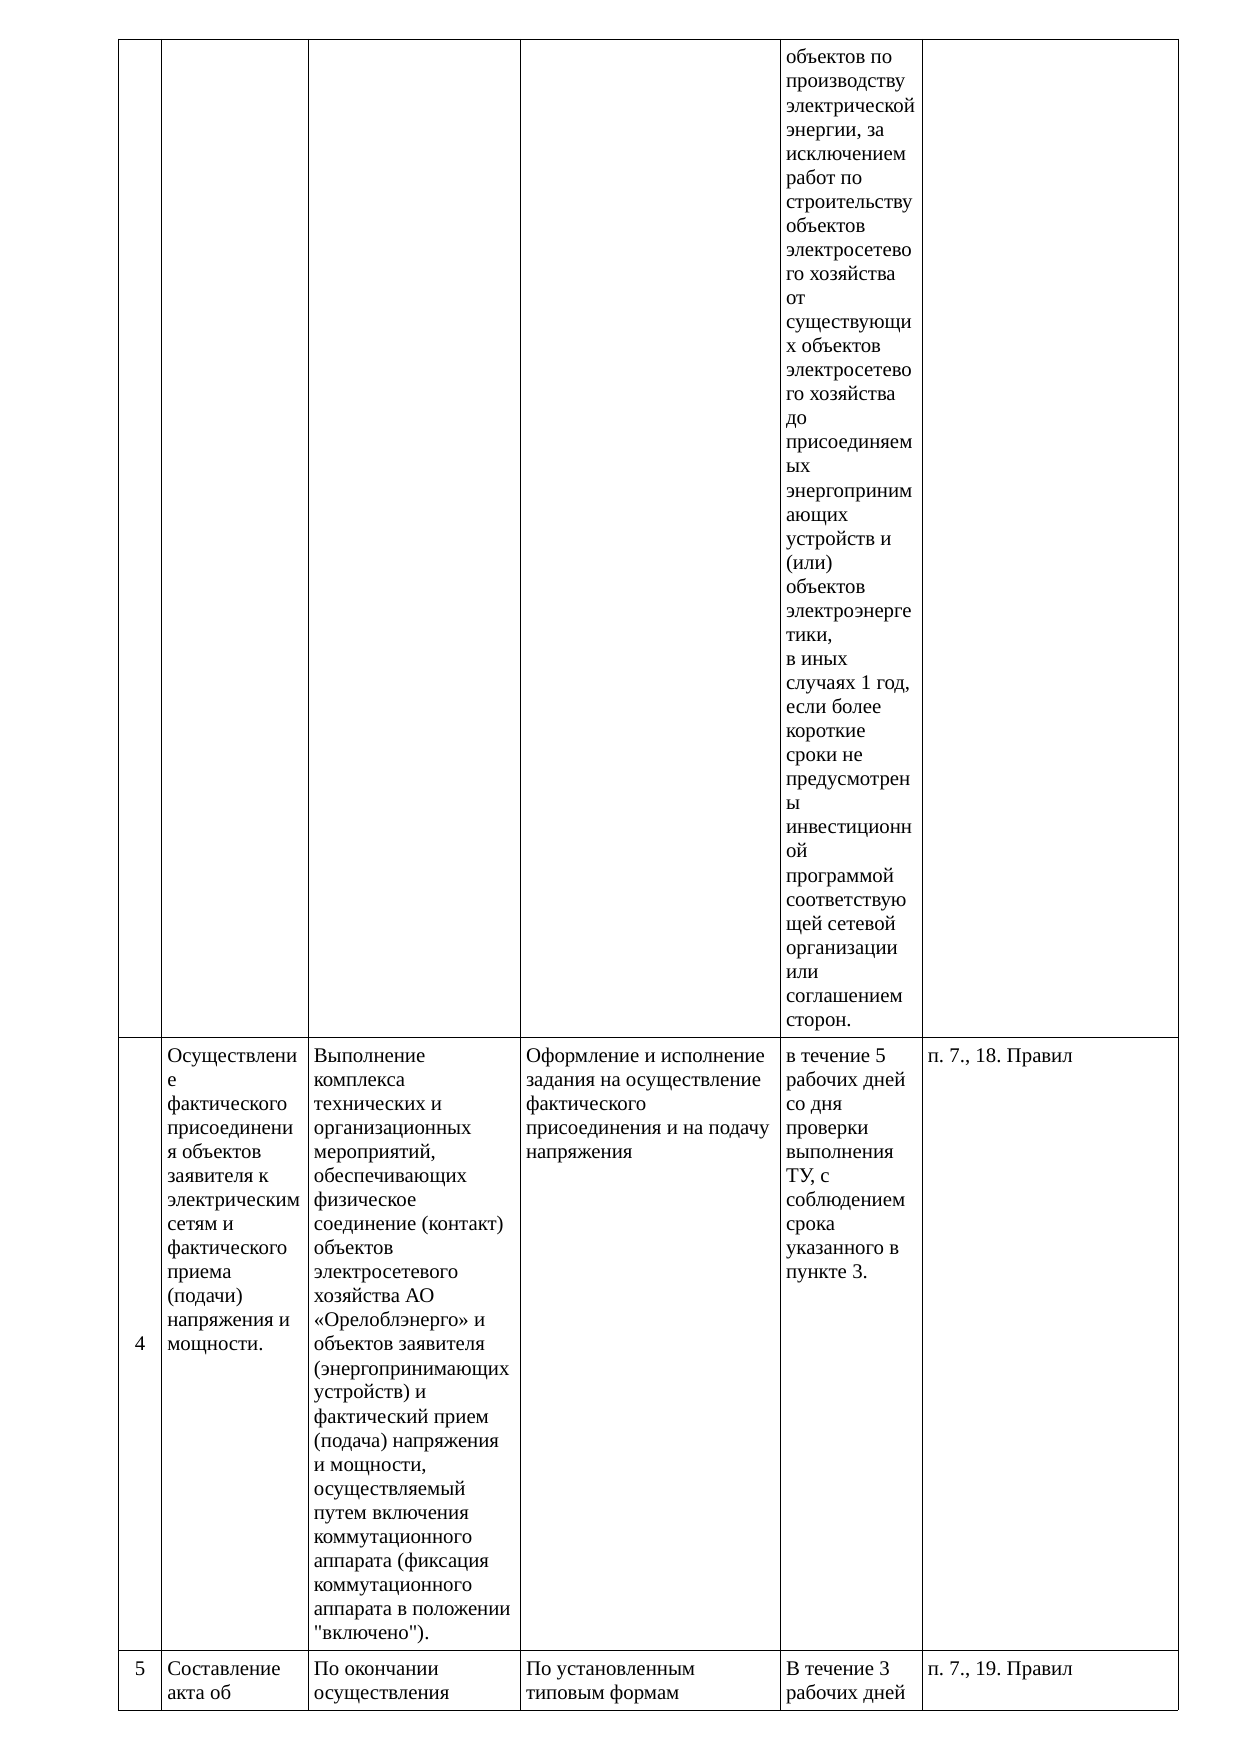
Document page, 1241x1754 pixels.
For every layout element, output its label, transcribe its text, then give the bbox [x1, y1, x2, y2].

table_cell Выполнение комплекса технических и организационных мероприятий, обеспечивающих физическое соединение (контакт) объектов электросетевого хозяйства АО «Орелоблэнерго» и объектов заявителя (энергопринимающих устройств) и фактический прием (подача) напряжения и мощности, осуществляемый путем включения коммутационного аппарата (фиксация коммутационного аппарата в положении "включено"). [309, 1038, 520, 1650]
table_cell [162, 1651, 308, 1710]
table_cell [309, 40, 520, 1037]
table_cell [309, 1651, 520, 1710]
table_cell Осуществление фактического присоединения объектов заявителя к электрическим сетям и фактического приема (подачи) напряжения и мощности. [162, 1038, 308, 1650]
table_cell в течение 5 рабочих дней со дня проверки выполнения ТУ, с соблюдением срока указанного в пункте 3. [781, 1038, 922, 1650]
table_cell п. 7., 18. Правил [923, 1038, 1178, 1650]
table_cell Оформление и исполнение задания на осуществление фактического присоединения и на подачу напряжения [521, 1038, 780, 1650]
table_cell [781, 40, 922, 1037]
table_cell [162, 40, 308, 1037]
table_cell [781, 1651, 922, 1710]
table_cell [521, 1651, 780, 1710]
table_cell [521, 40, 780, 1037]
table_cell 3 [119, 40, 161, 1037]
table_cell 5 [119, 1651, 161, 1710]
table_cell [923, 40, 1178, 1037]
table_cell п. 7., 19. Правил [923, 1651, 1178, 1710]
table_cell 4 [119, 1038, 161, 1650]
